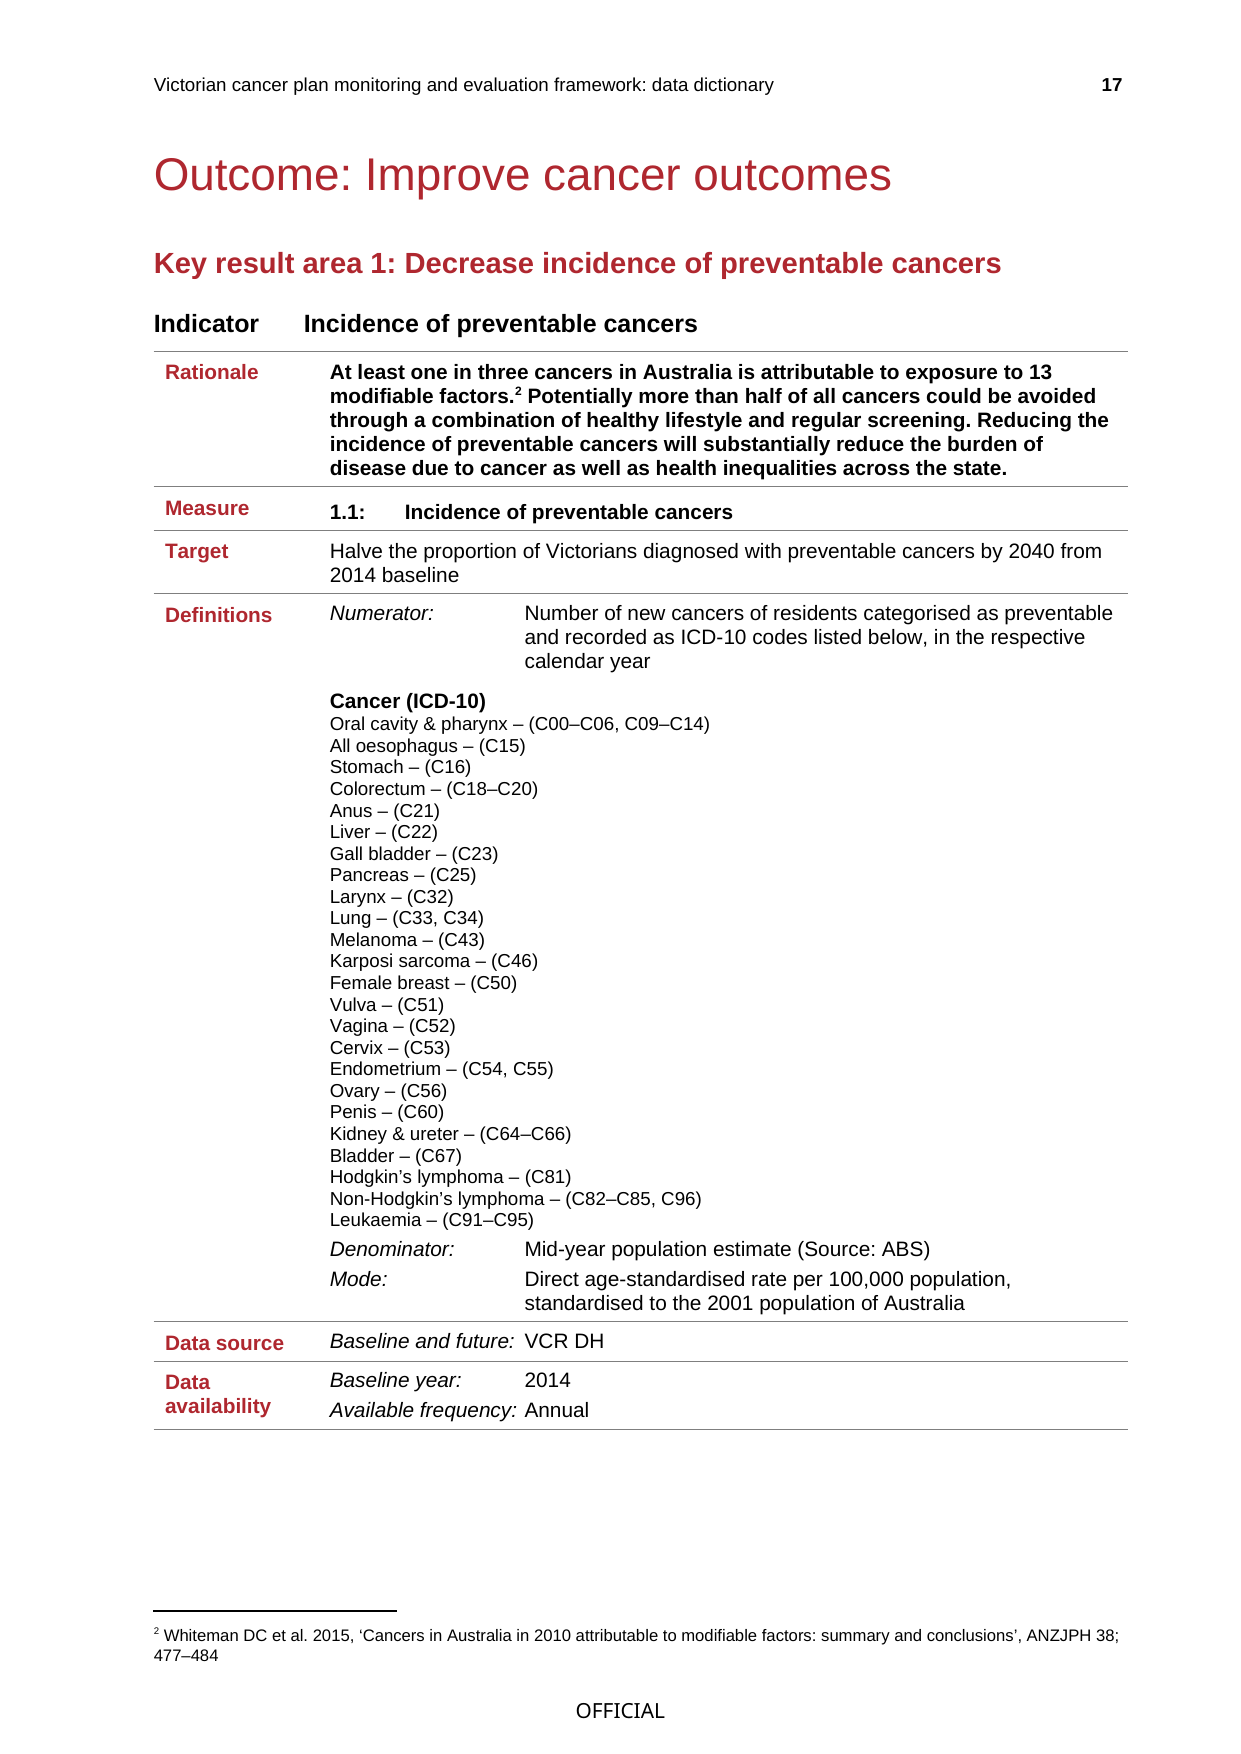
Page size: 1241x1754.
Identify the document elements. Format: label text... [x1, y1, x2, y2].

table_cell Numerator: Number of new cancers of residents categorised as preventable and recorded as ICD-10 codes listed below, in the respective calendar year Cancer (ICD-10) Oral cavity & pharynx – (C00–C06, C09–C14) All oesophagus – (C15) Stomach – (C16) Colorectum – (C18–C20) Anus – (C21) Liver – (C22) Gall bladder – (C23) Pancreas – (C25) Larynx – (C32) Lung – (C33, C34) Melanoma – (C43) Karposi sarcoma – (C46) Female breast – (C50) Vulva – (C51) Vagina – (C52) Cervix – (C53) Endometrium – (C54, C55) Ovary – (C56) Penis – (C60) Kidney & ureter – (C64–C66) Bladder – (C67) Hodgkin’s lymphoma – (C81) Non-Hodgkin’s lymphoma – (C82–C85, C96) Leukaemia – (C91–C95) Denominator: Mid-year population estimate (Source: ABS) Mode: Direct age-standardised rate per 100,000 population, standardised to the 2001 population of Australia [318, 594, 1128, 1321]
table_cell Baseline year: 2014 Available frequency: Annual [318, 1362, 1128, 1428]
table_cell Definitions [154, 594, 318, 1321]
table_cell 1.1: Incidence of preventable cancers [318, 487, 1128, 530]
subtitle Key result area 1: Decrease incidence of preventable cancers [153, 246, 1122, 280]
table_cell Baseline and future: VCR DH [318, 1322, 1128, 1361]
table_cell Target [154, 531, 318, 593]
table_cell Data availability [154, 1362, 318, 1428]
table_header Rationale [154, 352, 318, 486]
table_cell Data source [154, 1322, 318, 1361]
table_cell Halve the proportion of Victorians diagnosed with preventable cancers by 2040 from 2014 baseline [318, 531, 1128, 593]
subtitle Outcome: Improve cancer outcomes [153, 148, 1122, 200]
table_cell Measure [154, 487, 318, 530]
table_header At least one in three cancers in Australia is attributable to exposure to 13 modifiable factors. Potentially more than half of all cancers could be avoided through a combination of healthy lifestyle and regular screening. Reducing the incidence of preventable cancers will substantially reduce the burden of disease due to cancer as well as health inequalities across the state. [318, 352, 1128, 486]
subtitle Indicator Incidence of preventable cancers [153, 309, 1122, 338]
